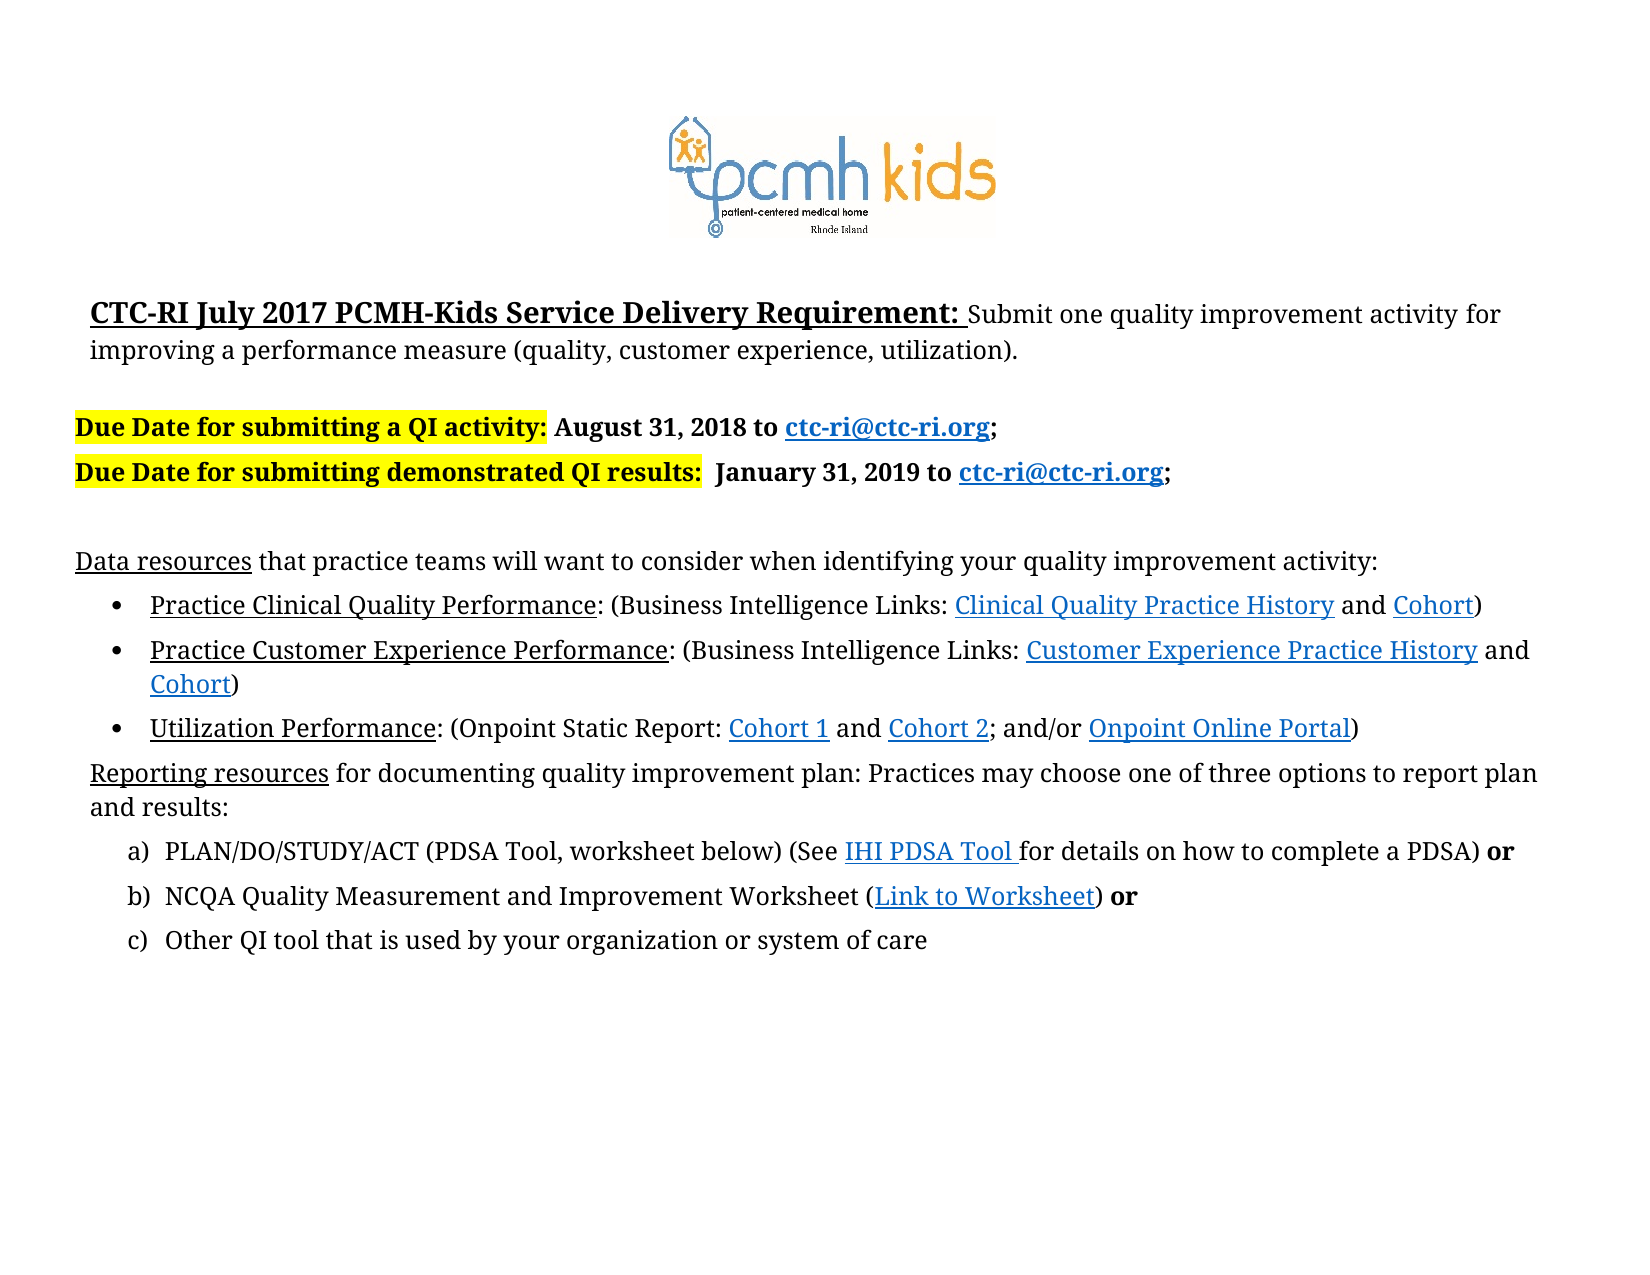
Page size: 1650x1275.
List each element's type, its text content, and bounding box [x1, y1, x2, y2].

subtitle Practice Clinical Quality Performance: (Business Intelligence Links: Clinical Quality Practice History and Cohort) [112, 588, 1575, 622]
subtitle NCQA Quality Measurement and Improvement Worksheet (Link to Worksheet) or [127, 878, 1575, 912]
subtitle Practice Customer Experience Performance: (Business Intelligence Links: Customer Experience Practice History and Cohort) [112, 632, 1575, 700]
subtitle Due Date for submitting a QI activity: August 31, 2018 to ctc-ri@ctc-ri.org; [547, 410, 1575, 444]
subtitle Utilization Performance: (Onpoint Static Report: Cohort 1 and Cohort 2; and/or Onpoint Online Portal) [112, 711, 1575, 745]
subtitle CTC-RI July 2017 PCMH-Kids Service Delivery Requirement: Submit one quality improvement activity for improving a performance measure (quality, customer experience, utilization). [89, 293, 1575, 366]
subtitle Reporting resources for documenting quality improvement plan: Practices may choose one of three options to report plan and results: [89, 755, 1575, 823]
subtitle PLAN/DO/STUDY/ACT (PDSA Tool, worksheet below) (See IHI PDSA Tool for details on how to complete a PDSA) or [127, 834, 1575, 868]
subtitle Other QI tool that is used by your organization or system of care [127, 923, 1575, 957]
subtitle Due Date for submitting demonstrated QI results: January 31, 2019 to ctc-ri@ctc-ri.org; [702, 454, 1575, 488]
picture [669, 116, 996, 238]
subtitle Data resources that practice teams will want to consider when identifying your quality improvement activity: [75, 543, 1575, 577]
